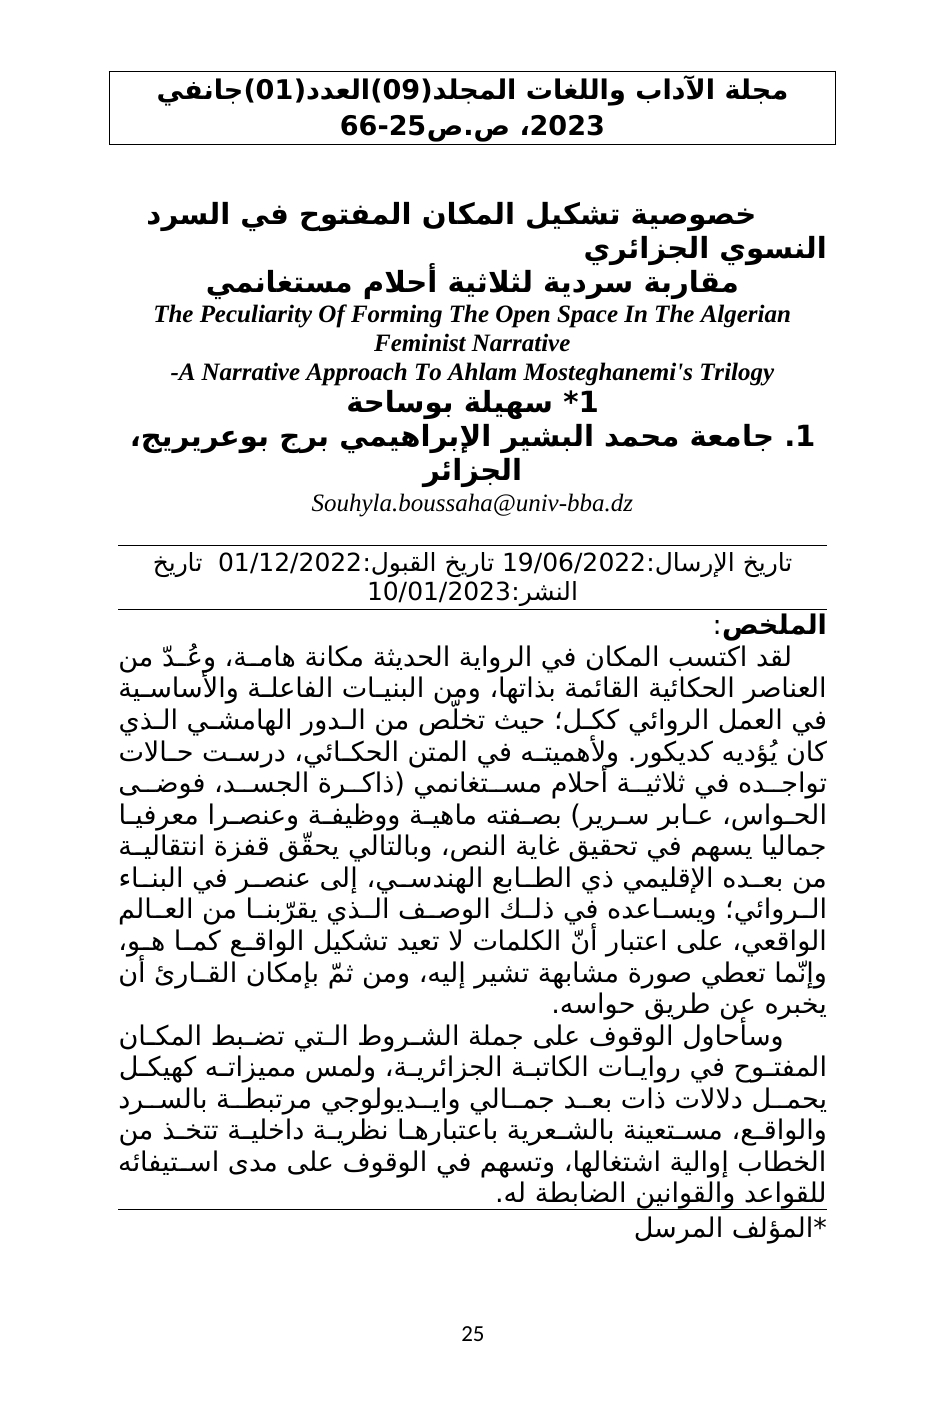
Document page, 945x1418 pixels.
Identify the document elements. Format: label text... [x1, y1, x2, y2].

text A Narrative Approach To Ahlam Mosteghanemi's Trilogy- [118, 357, 827, 386]
text لقد اكتسب المكان في الرواية الحديثة مكانة هامة، وعُدّ من العناصر الحكائية القائمة بذاتها، ومن البنيات الفاعلة والأساسية في العمل الروائي ككل؛ حيث تخلّص من الدور الهامشي الذي كان يُؤديه كديكور. ولأهميته في المتن الحكائي، درست حالات تواجده في ثلاثية أحلام مستغانمي (ذاكرة الجسد، فوضى الحواس، عابر سرير) بصفته ماهية ووظيفة وعنصرا معرفيا جماليا يسهم في تحقيق غاية النص، وبالتالي يحقّق قفزة انتقالية من بعده الإقليمي ذي الطابع الهندسي، إلى عنصر في البناء الروائي؛ ويساعده في ذلك الوصف الذي يقرّبنا من العالم الواقعي، على اعتبار أنّ الكلمات لا تعيد تشكيل الواقع كما هو، وإنّما تعطي صورة مشابهة تشير إليه، ومن ثمّ بإمكان القارئ أن يخبره عن طريق حواسه. [118, 641, 827, 1020]
text 1. جامعة محمد البشير الإبراهيمي برج بوعريريج، الجزائر [118, 420, 827, 488]
text The Peculiarity Of Forming The Open Space In The Algerian Feminist Narrative [118, 299, 827, 357]
text الملخص: [118, 610, 827, 641]
text Souhyla.boussaha@univ-bba.dz [118, 488, 827, 516]
text 1* سهيلة بوساحة [118, 386, 827, 420]
text *المؤلف المرسل [118, 1210, 827, 1244]
text وسأحاول الوقوف على جملة الشروط التي تضبط المكان المفتوح في روايات الكاتبة الجزائرية، ولمس مميزاته كهيكل يحمل دلالات ذات بعد جمالي وايديولوجي مرتبطة بالسرد والواقع، مستعينة بالشعرية باعتبارها نظرية داخلية تتخذ من الخطاب إوالية اشتغالها، وتسهم في الوقوف على مدى استيفائه للقواعد والقوانين الضابطة له. [118, 1020, 827, 1209]
text خصوصية تشكيل المكان المفتوح في السرد النسوي الجزائري [118, 198, 827, 266]
text تاريخ الإرسال:19/06/2022 تاريخ القبول:01/12/2022 تاريخ النشر:10/01/2023 [118, 546, 827, 609]
text مقاربة سردية لثلاثية أحلام مستغانمي [118, 266, 827, 299]
